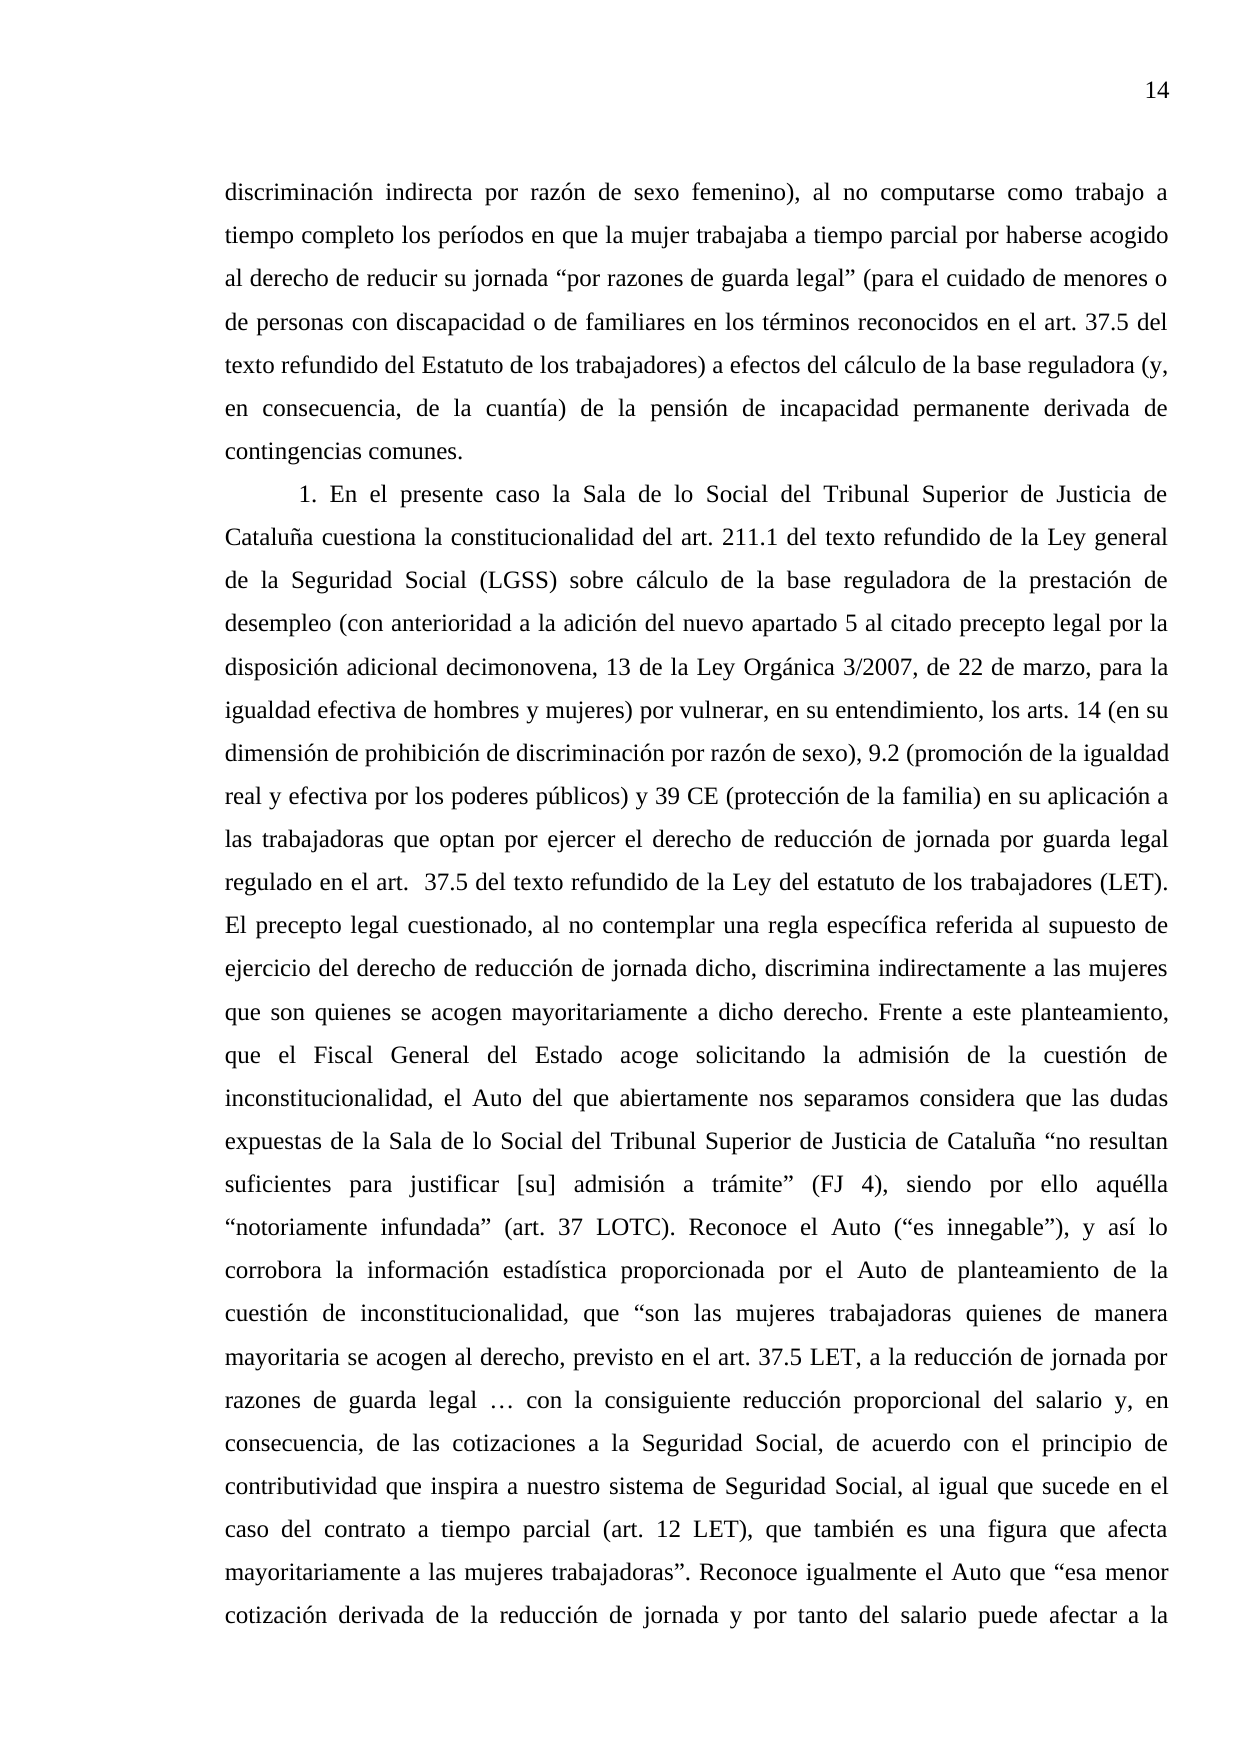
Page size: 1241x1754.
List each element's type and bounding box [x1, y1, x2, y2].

text [224, 177, 1169, 465]
text [224, 479, 1169, 1629]
